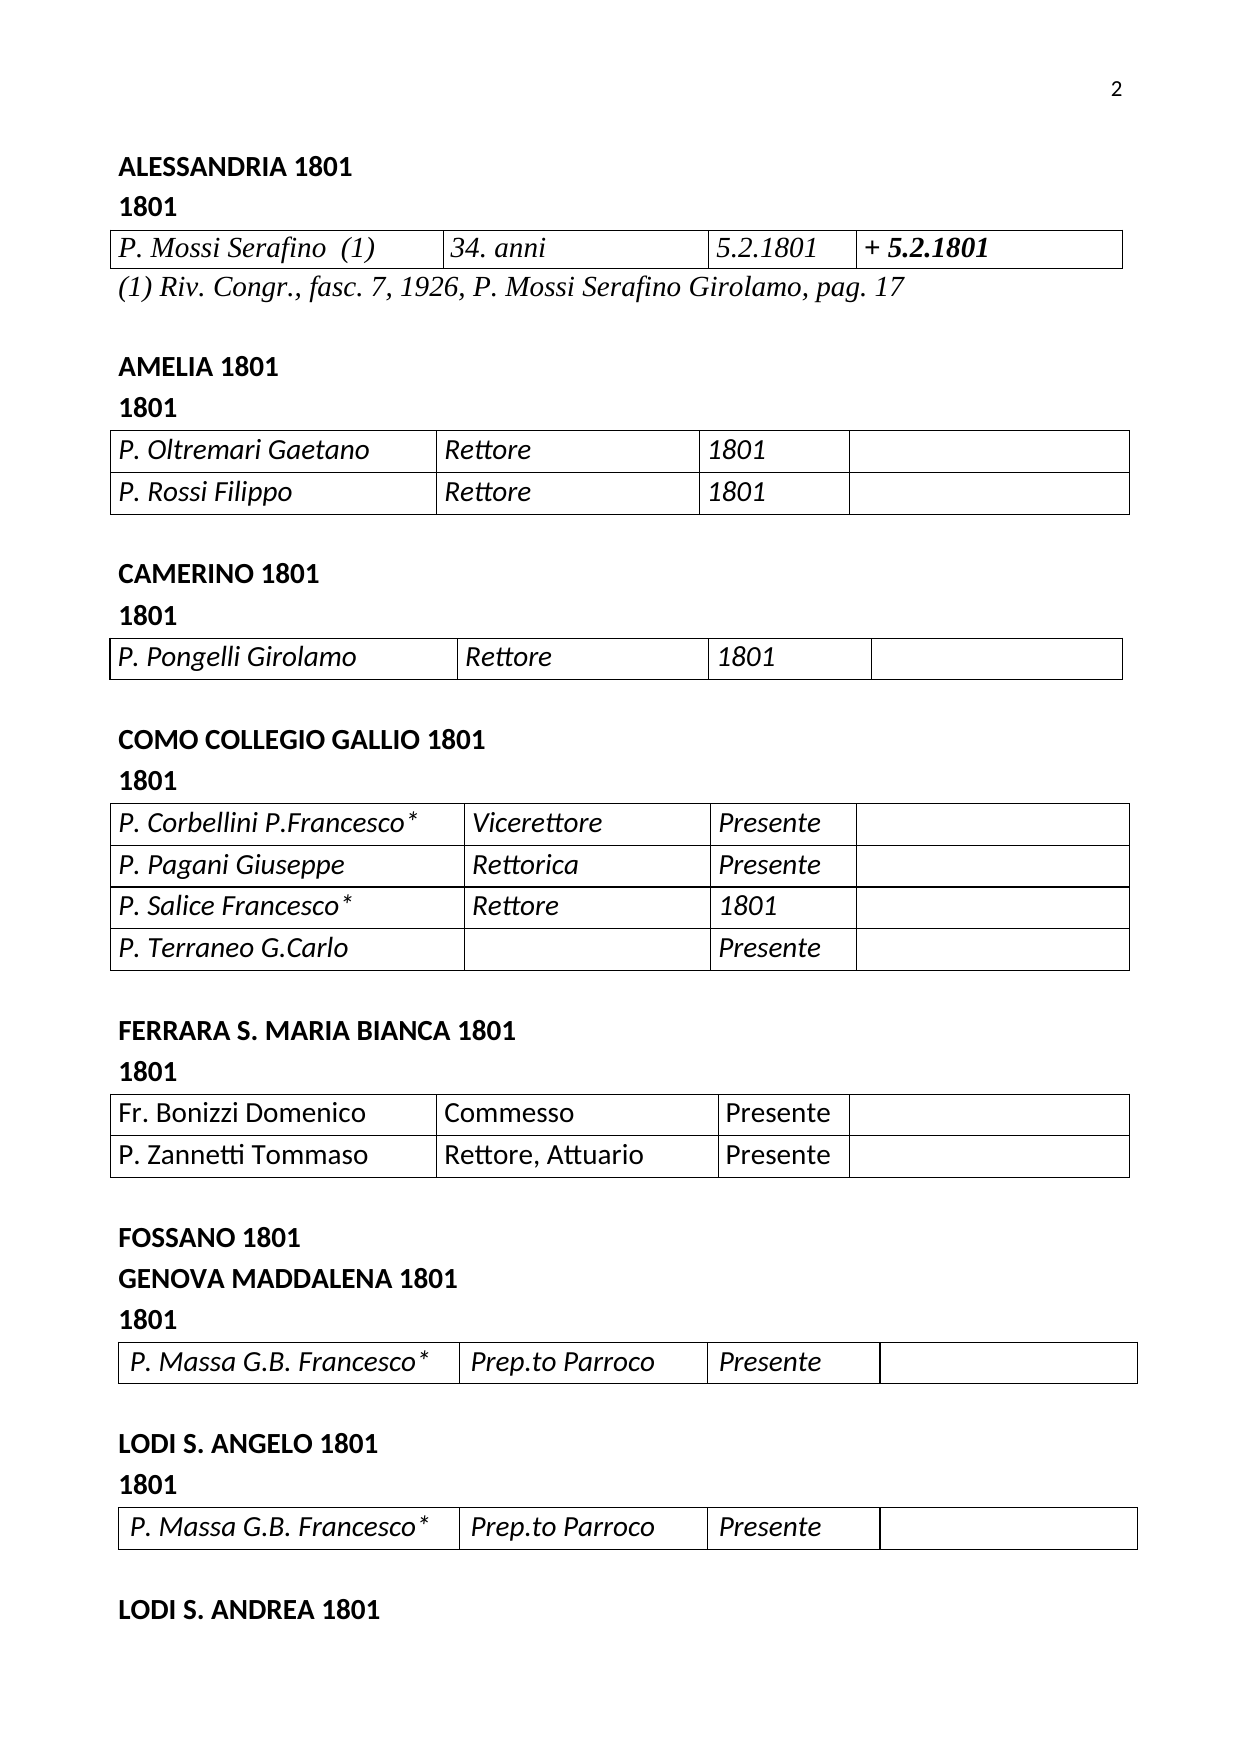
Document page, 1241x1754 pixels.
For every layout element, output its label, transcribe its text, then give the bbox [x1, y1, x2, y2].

text 1801 [118, 597, 1122, 632]
table_header P. Mossi Serafino (1) [111, 231, 443, 268]
text FOSSANO 1801 [118, 1219, 1122, 1254]
text FERRARA S. MARIA BIANCA 1801 [118, 1012, 1122, 1047]
table_header Presente [708, 1343, 879, 1383]
text 1801 [118, 1466, 1122, 1502]
table_cell Presente [711, 846, 856, 886]
table_cell P. Pagani Giuseppe [111, 846, 464, 886]
text ALESSANDRIA 1801 [118, 148, 1122, 183]
table_header Prep.to Parroco [460, 1343, 707, 1383]
table_cell Presente [719, 1136, 849, 1177]
table_header Commesso [437, 1095, 718, 1135]
table_header Rettore [458, 639, 708, 679]
table_cell [850, 473, 1129, 514]
table_cell [857, 929, 1129, 970]
text COMO COLLEGIO GALLIO 1801 [118, 721, 1122, 757]
table_cell [850, 1136, 1129, 1177]
table_header 5.2.1801 [709, 231, 856, 268]
text LODI S. ANGELO 1801 [118, 1425, 1122, 1461]
table_cell P. Rossi Filippo [111, 473, 436, 514]
table_header 1801 [700, 431, 849, 472]
table_cell Rettore [437, 473, 699, 514]
table_header Vicerettore [465, 804, 710, 845]
table_cell [465, 929, 710, 970]
table_cell P. Zannetti Tommaso [111, 1136, 436, 1177]
table_header Fr. Bonizzi Domenico [111, 1095, 436, 1135]
table_header Presente [708, 1508, 879, 1549]
table_cell Rettorica [465, 846, 710, 886]
text 1801 [118, 762, 1122, 798]
table_header P. Corbellini P.Francesco* [111, 804, 464, 845]
text 1801 [118, 1301, 1122, 1336]
table_cell [857, 888, 1129, 928]
text (1) Riv. Congr., fasc. 7, 1926, P. Mossi Serafino Girolamo, pag. 17 [118, 269, 1122, 302]
table_header 34. anni [444, 231, 708, 268]
table_cell Rettore, Attuario [437, 1136, 718, 1177]
table_header [850, 1095, 1129, 1135]
table_header Presente [711, 804, 856, 845]
table_cell Presente [711, 929, 856, 970]
text CAMERINO 1801 [118, 556, 1122, 591]
table_cell [857, 846, 1129, 886]
table_header [881, 1508, 1137, 1549]
text 1801 [118, 1053, 1122, 1088]
table_header [872, 639, 1122, 679]
table_header Presente [719, 1095, 849, 1135]
table_header P. Pongelli Girolamo [111, 639, 457, 679]
text GENOVA MADDALENA 1801 [118, 1260, 1122, 1295]
table_header P. Oltremari Gaetano [111, 431, 436, 472]
text LODI S. ANDREA 1801 [118, 1591, 1122, 1626]
table_cell 1801 [700, 473, 849, 514]
table_cell Rettore [465, 888, 710, 928]
text 1801 [118, 188, 1122, 224]
table_cell 1801 [711, 888, 856, 928]
text AMELIA 1801 [118, 348, 1122, 384]
text 1801 [118, 389, 1122, 425]
table_header Prep.to Parroco [460, 1508, 707, 1549]
table_header [850, 431, 1129, 472]
table_cell P. Salice Francesco* [111, 888, 464, 928]
table_header [881, 1343, 1137, 1383]
table_header + 5.2.1801 [857, 231, 1122, 268]
table_header P. Massa G.B. Francesco* [119, 1343, 459, 1383]
table_cell P. Terraneo G.Carlo [111, 929, 464, 970]
table_header Rettore [437, 431, 699, 472]
table_header [857, 804, 1129, 845]
table_header 1801 [709, 639, 871, 679]
table_header P. Massa G.B. Francesco* [119, 1508, 459, 1549]
